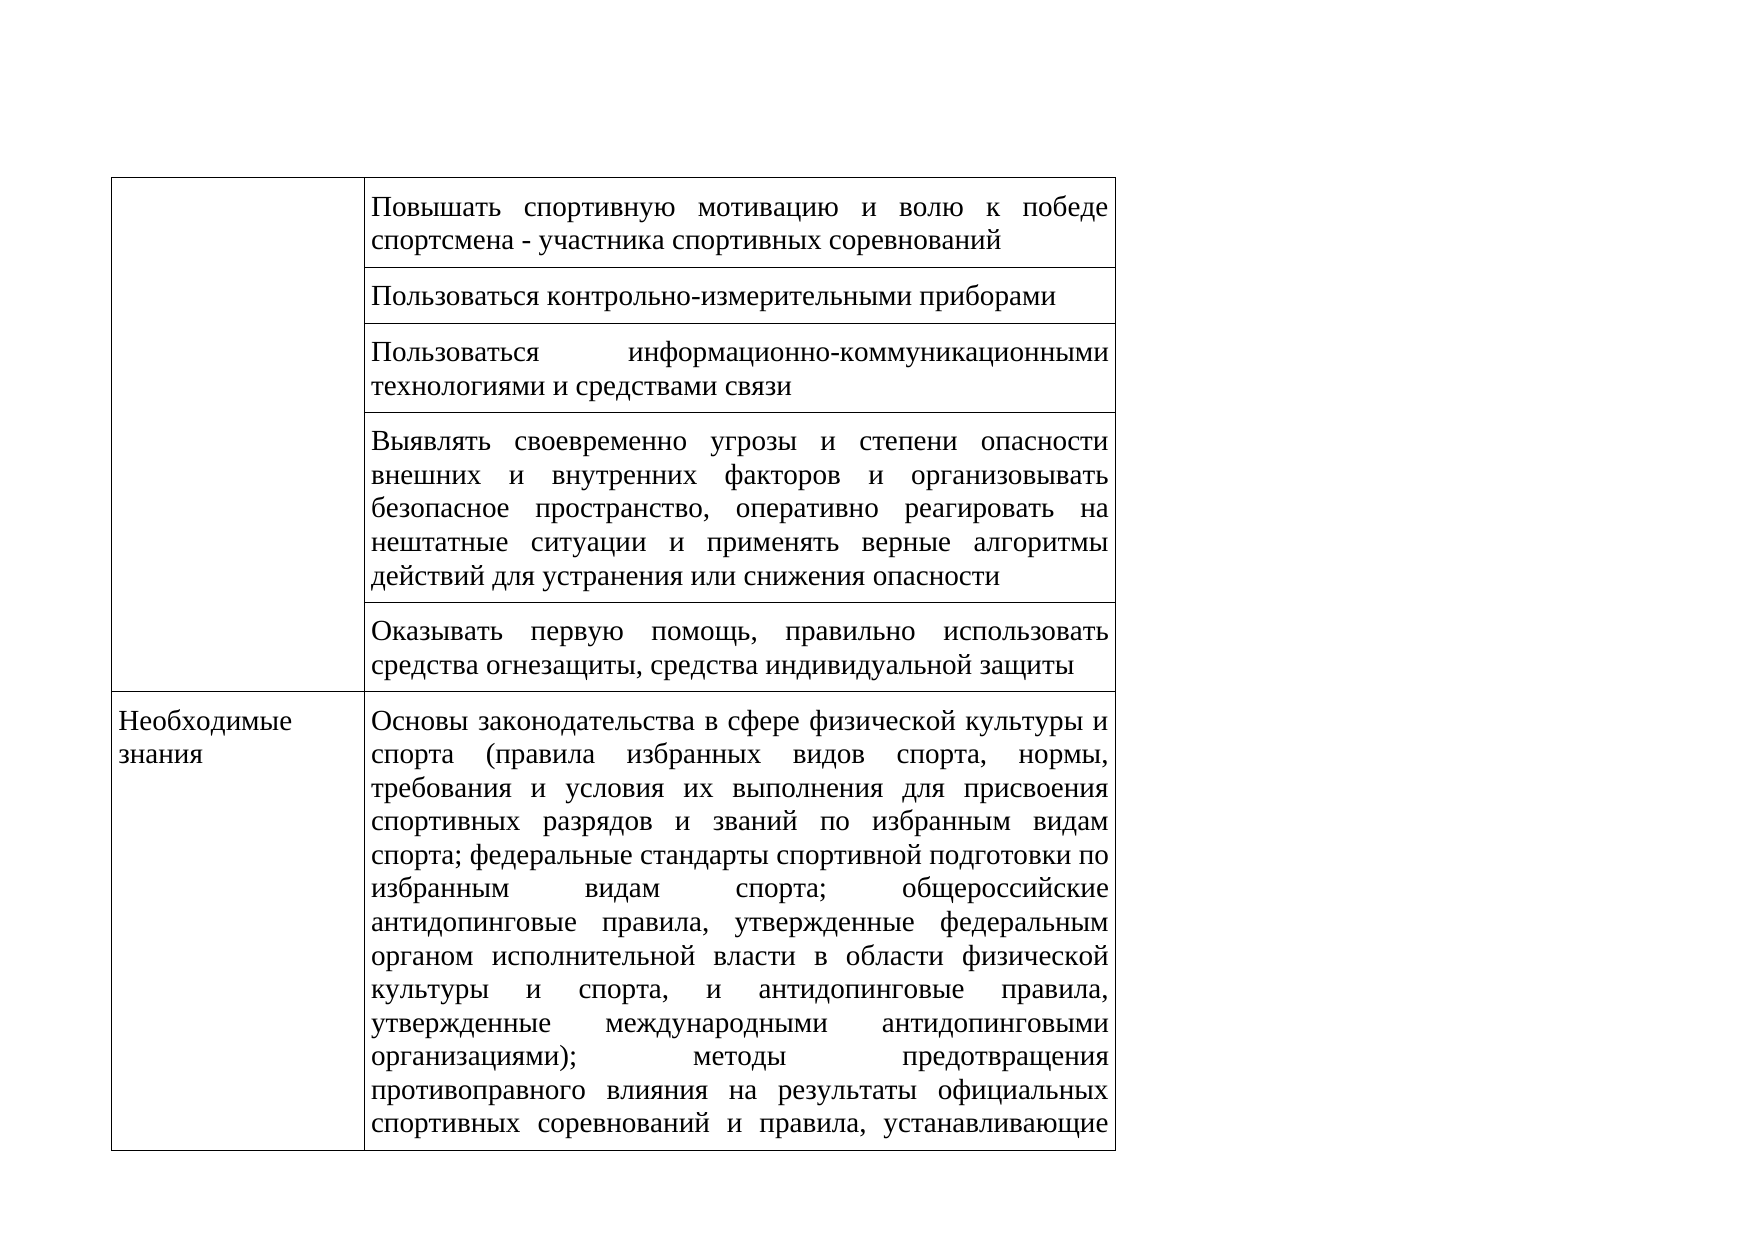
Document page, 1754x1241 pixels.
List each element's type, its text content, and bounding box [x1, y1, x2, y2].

table_cell Выявлять своевременно угрозы и степени опасности внешних и внутренних факторов и организовывать безопасное пространство, оперативно реагировать на нештатные ситуации и применять верные алгоритмы действий для устранения или снижения опасности [365, 413, 1115, 602]
table_cell Оказывать первую помощь, правильно использовать средства огнезащиты, средства индивидуальной защиты [365, 603, 1115, 691]
table_cell Пользоваться информационно-коммуникационными технологиями и средствами связи [365, 324, 1115, 412]
table_cell Пользоваться контрольно-измерительными приборами [365, 268, 1115, 322]
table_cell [365, 692, 1115, 1149]
table_cell Повышать спортивную мотивацию и волю к победе спортсмена - участника спортивных соревнований [365, 178, 1115, 267]
table_cell Необходимые знания [112, 692, 364, 1149]
